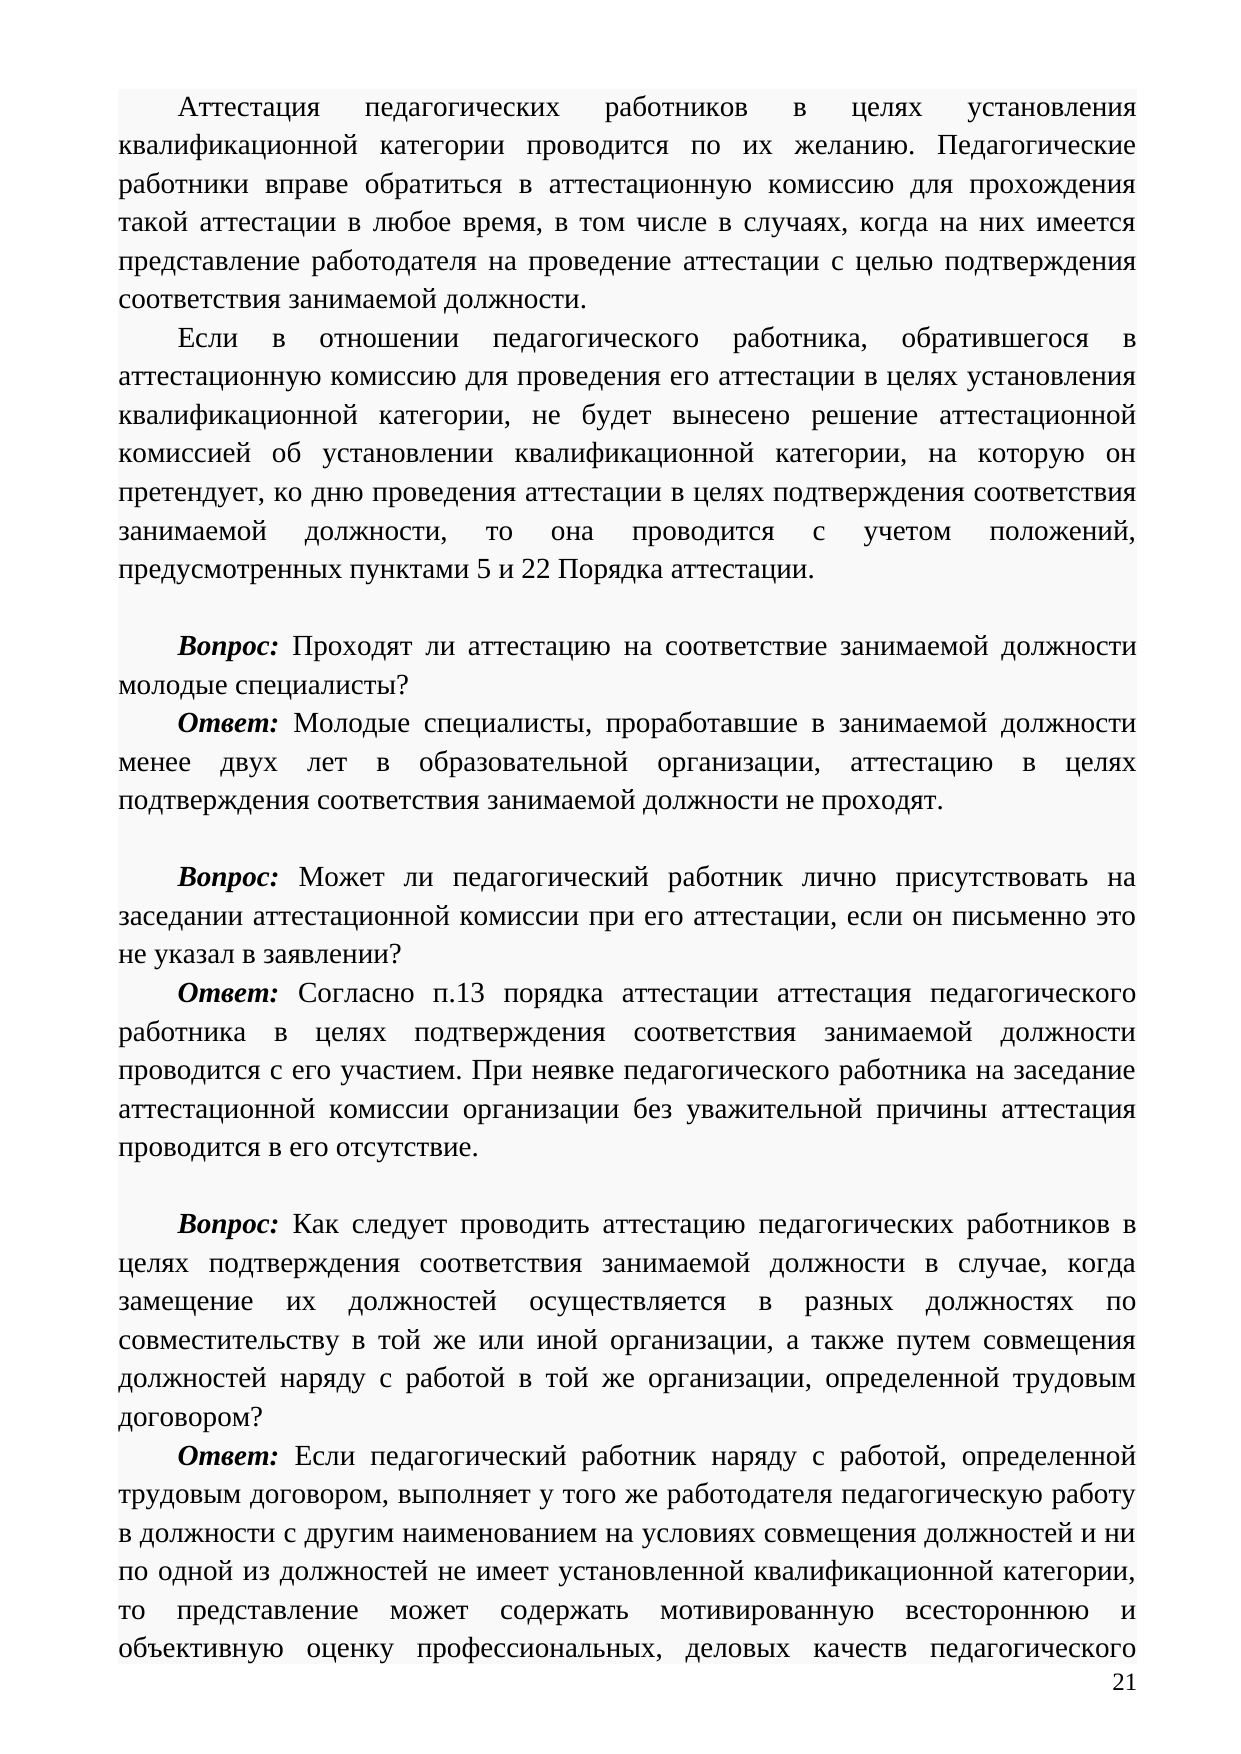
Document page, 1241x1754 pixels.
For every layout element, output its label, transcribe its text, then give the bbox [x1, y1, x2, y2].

text Ответ: Согласно п.13 порядка аттестации аттестация педагогического работника в целях подтверждения соответствия занимаемой должности проводится с его участием. При неявке педагогического работника на заседание аттестационной комиссии организации без уважительной причины аттестация проводится в его отсутствие. [118, 975, 1137, 1163]
text Аттестация педагогических работников в целях установления квалификационной категории проводится по их желанию. Педагогические работники вправе обратиться в аттестационную комиссию для прохождения такой аттестации в любое время, в том числе в случаях, когда на них имеется представление работодателя на проведение аттестации с целью подтверждения соответствия занимаемой должности. [118, 89, 1137, 315]
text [118, 1438, 1137, 1664]
text Вопрос: Может ли педагогический работник лично присутствовать на заседании аттестационной комиссии при его аттестации, если он письменно это не указал в заявлении? [118, 859, 1137, 970]
text Если в отношении педагогического работника, обратившегося в аттестационную комиссию для проведения его аттестации в целях установления квалификационной категории, не будет вынесено решение аттестационной комиссией об установлении квалификационной категории, на которую он претендует, ко дню проведения аттестации в целях подтверждения соответствия занимаемой должности, то она проводится с учетом положений, предусмотренных пунктами 5 и 22 Порядка аттестации. [118, 320, 1137, 585]
text Вопрос: Проходят ли аттестацию на соответствие занимаемой должности молодые специалисты? [118, 628, 1137, 700]
text Ответ: Молодые специалисты, проработавшие в занимаемой должности менее двух лет в образовательной организации, аттестацию в целях подтверждения соответствия занимаемой должности не проходят. [118, 705, 1137, 816]
text Вопрос: Как следует проводить аттестацию педагогических работников в целях подтверждения соответствия занимаемой должности в случае, когда замещение их должностей осуществляется в разных должностях по совместительству в той же или иной организации, а также путем совмещения должностей наряду с работой в той же организации, определенной трудовым договором? [118, 1206, 1137, 1433]
